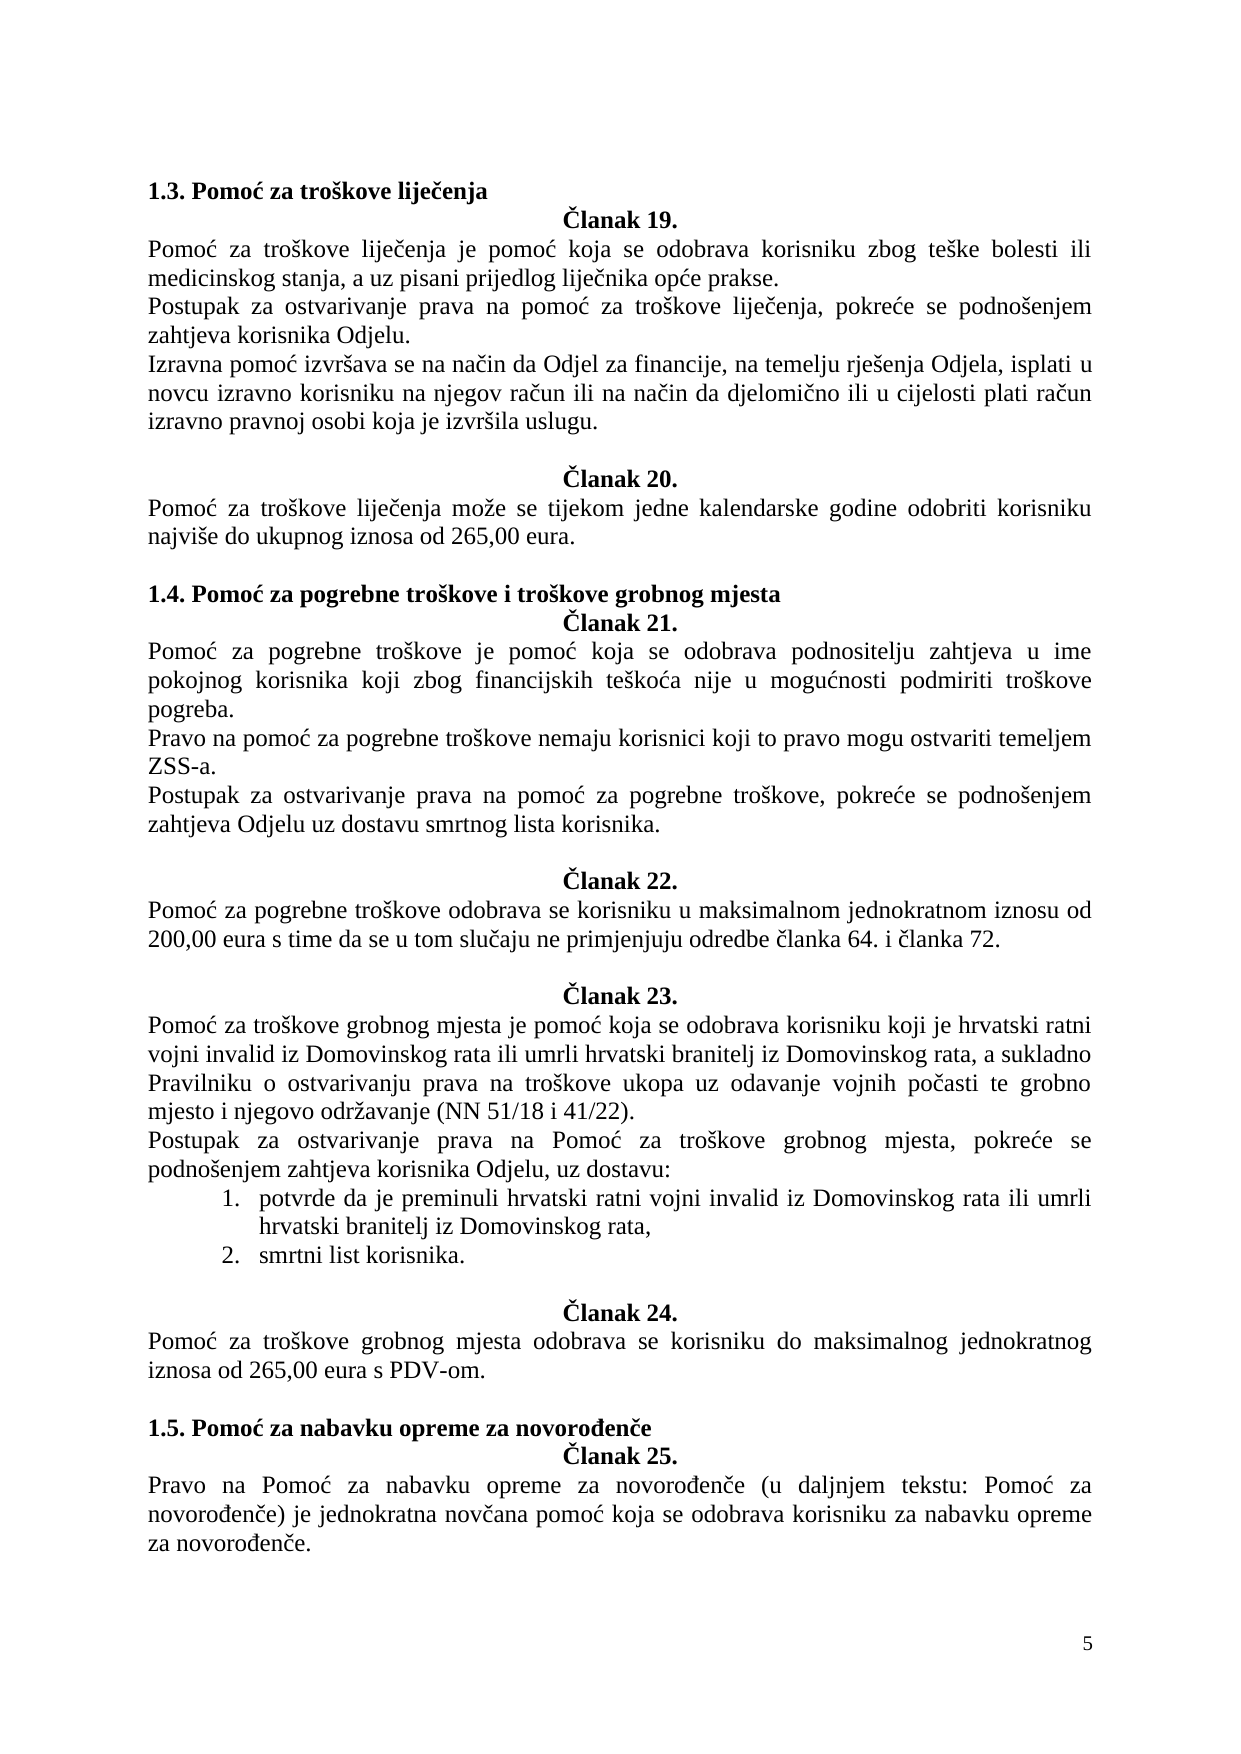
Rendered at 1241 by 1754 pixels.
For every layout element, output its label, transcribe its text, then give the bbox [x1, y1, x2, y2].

text Pravo na Pomoć za nabavku opreme za novorođenče (u daljnjem tekstu: Pomoć za novorođenče) je jednokratna novčana pomoć koja se odobrava korisniku za nabavku opreme za novorođenče. [148, 1470, 1093, 1556]
text Pomoć za troškove grobnog mjesta je pomoć koja se odobrava korisniku koji je hrvatski ratni vojni invalid iz Domovinskog rata ili umrli hrvatski branitelj iz Domovinskog rata, a sukladno Pravilniku o ostvarivanju prava na troškove ukopa uz odavanje vojnih počasti te grobno mjesto i njegovo održavanje (NN 51/18 i 41/22). [148, 1010, 1093, 1125]
text Pomoć za troškove liječenja može se tijekom jedne kalendarske godine odobriti korisniku najviše do ukupnog iznosa od 265,00 eura. [148, 493, 1093, 550]
text 1.5. Pomoć za nabavku opreme za novorođenče [148, 1413, 1093, 1441]
text Pomoć za pogrebne troškove je pomoć koja se odobrava podnositelju zahtjeva u ime pokojnog korisnika koji zbog financijskih teškoća nije u mogućnosti podmiriti troškove pogreba. [148, 636, 1093, 723]
text 1.4. Pomoć za pogrebne troškove i troškove grobnog mjesta [148, 579, 1093, 608]
list smrtni list korisnika. [221, 1240, 1093, 1269]
text 1.3. Pomoć za troškove liječenja [148, 176, 1093, 205]
text Postupak za ostvarivanje prava na Pomoć za troškove grobnog mjesta, pokreće se podnošenjem zahtjeva korisnika Odjelu, uz dostavu: [148, 1125, 1093, 1183]
text Članak 22. [148, 866, 1093, 895]
text Članak 20. [148, 464, 1093, 493]
text Postupak za ostvarivanje prava na pomoć za pogrebne troškove, pokreće se podnošenjem zahtjeva Odjelu uz dostavu smrtnog lista korisnika. [148, 780, 1093, 838]
text Pomoć za troškove grobnog mjesta odobrava se korisniku do maksimalnog jednokratnog iznosa od 265,00 eura s PDV-om. [148, 1326, 1093, 1384]
text Postupak za ostvarivanje prava na pomoć za troškove liječenja, pokreće se podnošenjem zahtjeva korisnika Odjelu. [148, 291, 1093, 349]
text Članak 21. [148, 608, 1093, 636]
list potvrde da je preminuli hrvatski ratni vojni invalid iz Domovinskog rata ili umrli hrvatski branitelj iz Domovinskog rata, [221, 1183, 1093, 1240]
text Članak 25. [148, 1441, 1093, 1470]
text Članak 23. [148, 981, 1093, 1010]
text Članak 24. [148, 1298, 1093, 1326]
text Članak 19. [148, 205, 1093, 234]
text Pomoć za troškove liječenja je pomoć koja se odobrava korisniku zbog teške bolesti ili medicinskog stanja, a uz pisani prijedlog liječnika opće prakse. [148, 234, 1093, 291]
text Pomoć za pogrebne troškove odobrava se korisniku u maksimalnom jednokratnom iznosu od 200,00 eura s time da se u tom slučaju ne primjenjuju odredbe članka 64. i članka 72. [148, 895, 1093, 953]
text Pravo na pomoć za pogrebne troškove nemaju korisnici koji to pravo mogu ostvariti temeljem ZSS-a. [148, 723, 1093, 780]
